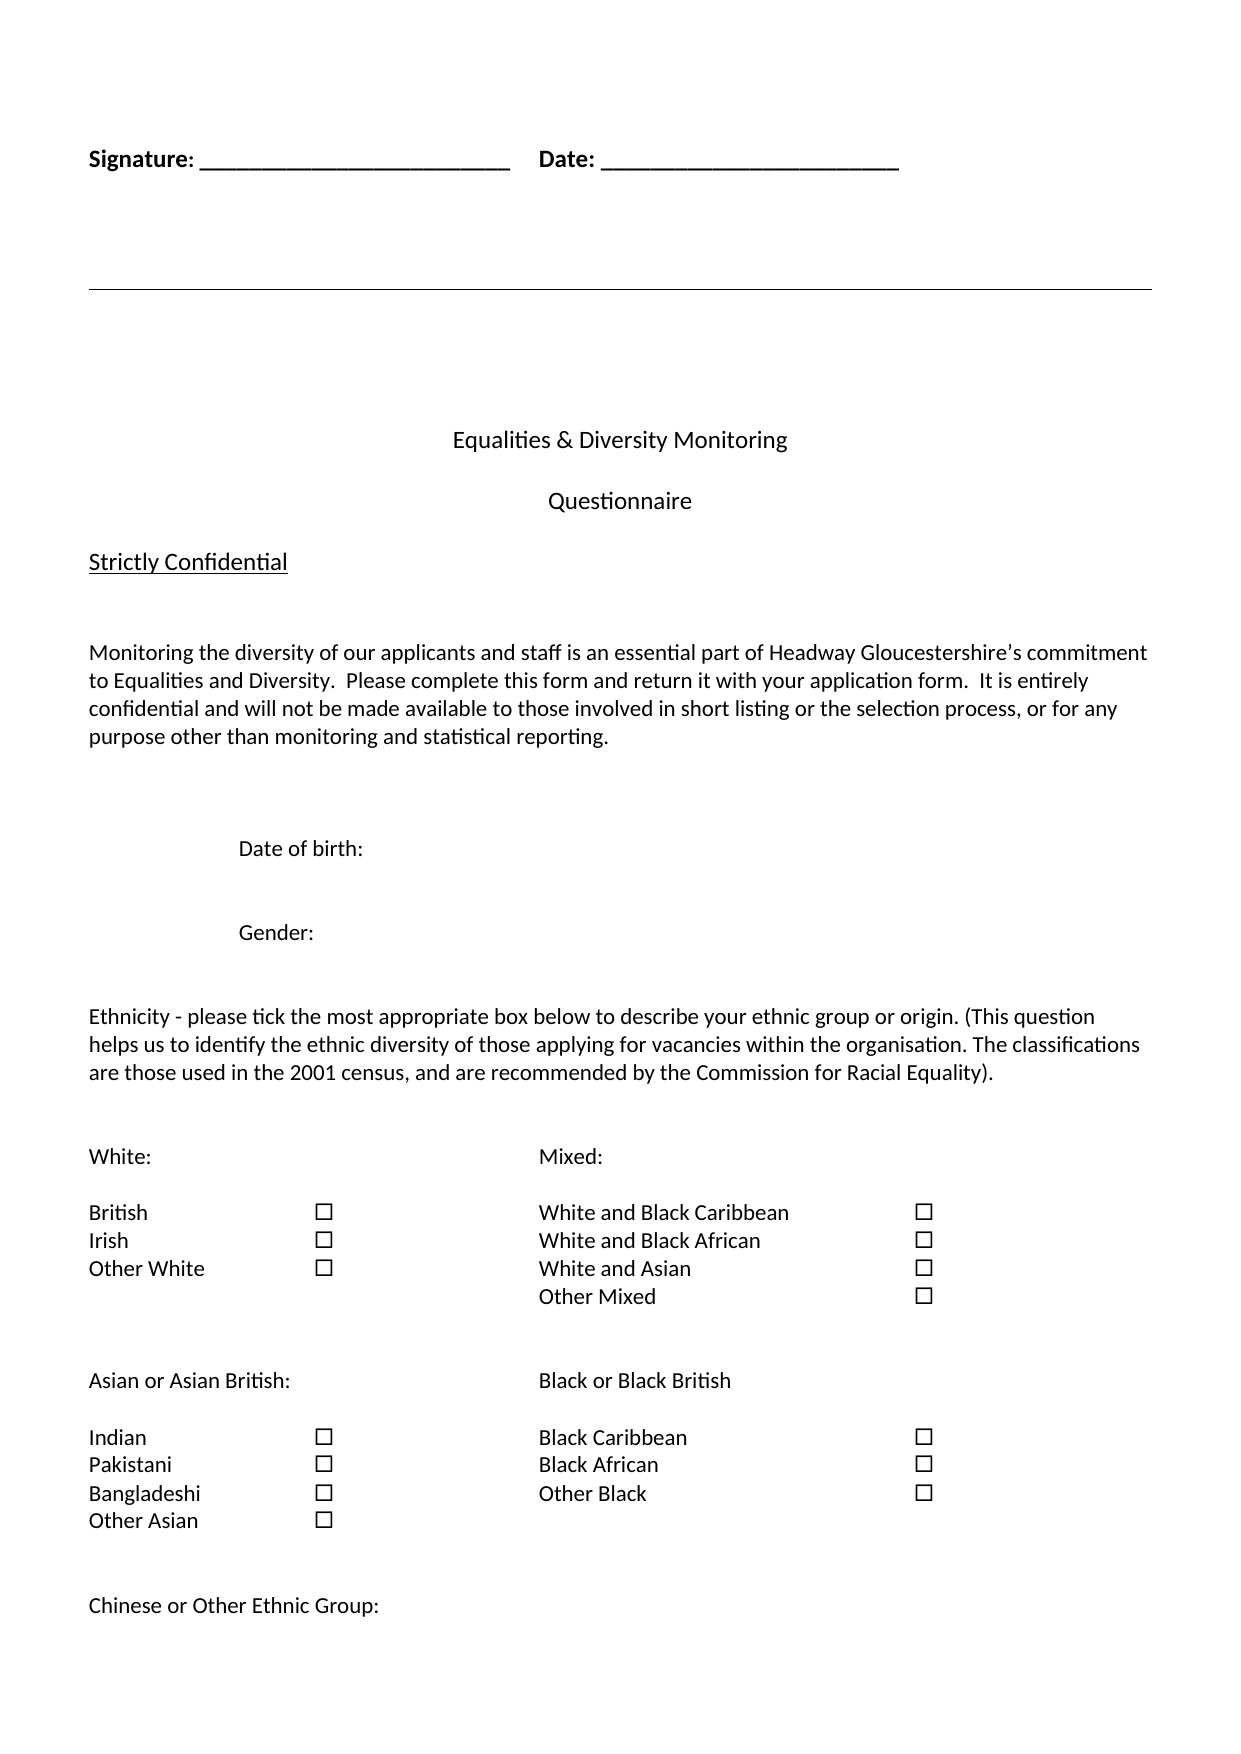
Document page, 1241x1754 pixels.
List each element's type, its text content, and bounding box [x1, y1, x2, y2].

text Date of birth: [164, 834, 1152, 862]
text Asian or Asian British: Black or Black British [89, 1367, 1152, 1394]
text Signature: _________________________ Date: ________________________ [89, 143, 1152, 174]
text Ethnicity - please tick the most appropriate box below to describe your ethnic group or origin. (This question helps us to identify the ethnic diversity of those applying for vacancies within the organisation. The classifications are those used in the 2001 census, and are recommended by the Commission for Racial Equality). [89, 1002, 1152, 1086]
text Gender: [164, 918, 1152, 946]
text Chinese or Other Ethnic Group: [89, 1591, 1152, 1619]
text British White and Black Caribbean [89, 1198, 1152, 1226]
text Monitoring the diversity of our applicants and staff is an essential part of Headway Gloucestershire’s commitment to Equalities and Diversity. Please complete this form and return it with your application form. It is entirely confidential and will not be made available to those involved in short listing or the selection process, or for any purpose other than monitoring and statistical reporting. [89, 638, 1152, 750]
text Equalities & Diversity Monitoring [89, 424, 1152, 455]
text Indian Black Caribbean [89, 1423, 1152, 1451]
text Other Asian [89, 1507, 1152, 1535]
text Bangladeshi Other Black [89, 1479, 1152, 1507]
text Other White White and Asian [89, 1254, 1152, 1282]
text White: Mixed: [89, 1142, 1152, 1170]
text Irish White and Black African [89, 1226, 1152, 1254]
text Questionnaire [89, 485, 1152, 516]
text Other Mixed [89, 1282, 1152, 1311]
text Pakistani Black African [89, 1451, 1152, 1479]
text Strictly Confidential [89, 546, 1152, 577]
